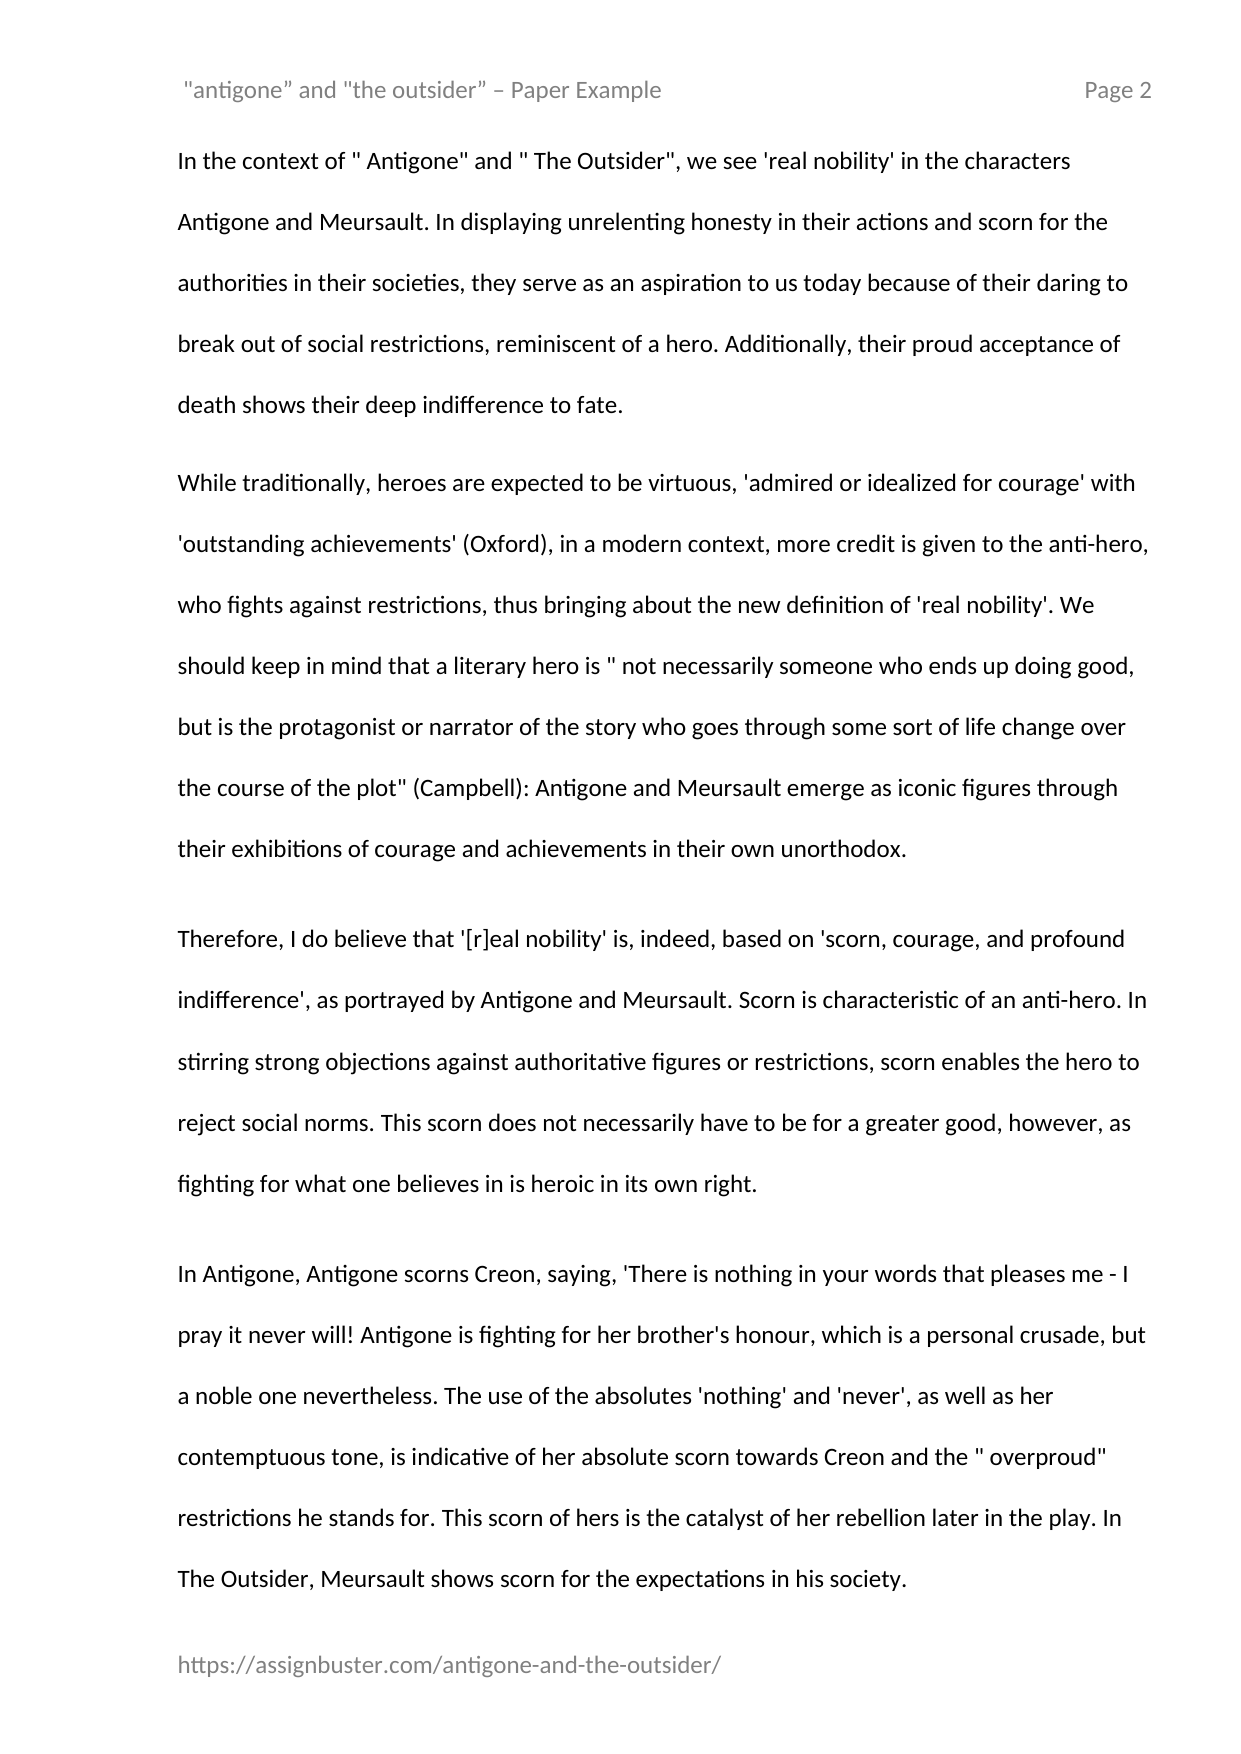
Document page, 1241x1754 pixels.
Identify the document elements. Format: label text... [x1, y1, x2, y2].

text While traditionally, heroes are expected to be virtuous, 'admired or idealized for courage' with 'outstanding achievements' (Oxford), in a modern context, more credit is given to the anti-hero, who fights against restrictions, thus bringing about the new definition of 'real nobility'. We should keep in mind that a literary hero is " not necessarily someone who ends up doing good, but is the protagonist or narrator of the story who goes through some sort of life change over the course of the plot" (Campbell): Antigone and Meursault emerge as iconic figures through their exhibitions of courage and achievements in their own unorthodox. [177, 467, 1152, 864]
text In the context of " Antigone" and " The Outsider", we see 'real nobility' in the characters Antigone and Meursault. In displaying unrelenting honesty in their actions and scorn for the authorities in their societies, they serve as an aspiration to us today because of their daring to break out of social restrictions, reminiscent of a hero. Additionally, their proud acceptance of death shows their deep indifference to fate. [177, 145, 1152, 420]
text Therefore, I do believe that '[r]eal nobility' is, indeed, based on 'scorn, courage, and profound indifference', as portrayed by Antigone and Meursault. Scorn is characteristic of an anti-hero. In stirring strong objections against authoritative figures or restrictions, scorn enables the hero to reject social norms. This scorn does not necessarily have to be for a greater good, however, as fighting for what one believes in is heroic in its own right. [177, 924, 1152, 1198]
text In Antigone, Antigone scorns Creon, saying, 'There is nothing in your words that pleases me - I pray it never will! Antigone is fighting for her brother's honour, which is a personal crusade, but a noble one nevertheless. The use of the absolutes 'nothing' and 'never', as well as her contemptuous tone, is indicative of her absolute scorn towards Creon and the " overproud" restrictions he stands for. This scorn of hers is the catalyst of her rebellion later in the play. In The Outsider, Meursault shows scorn for the expectations in his society. [177, 1258, 1152, 1594]
